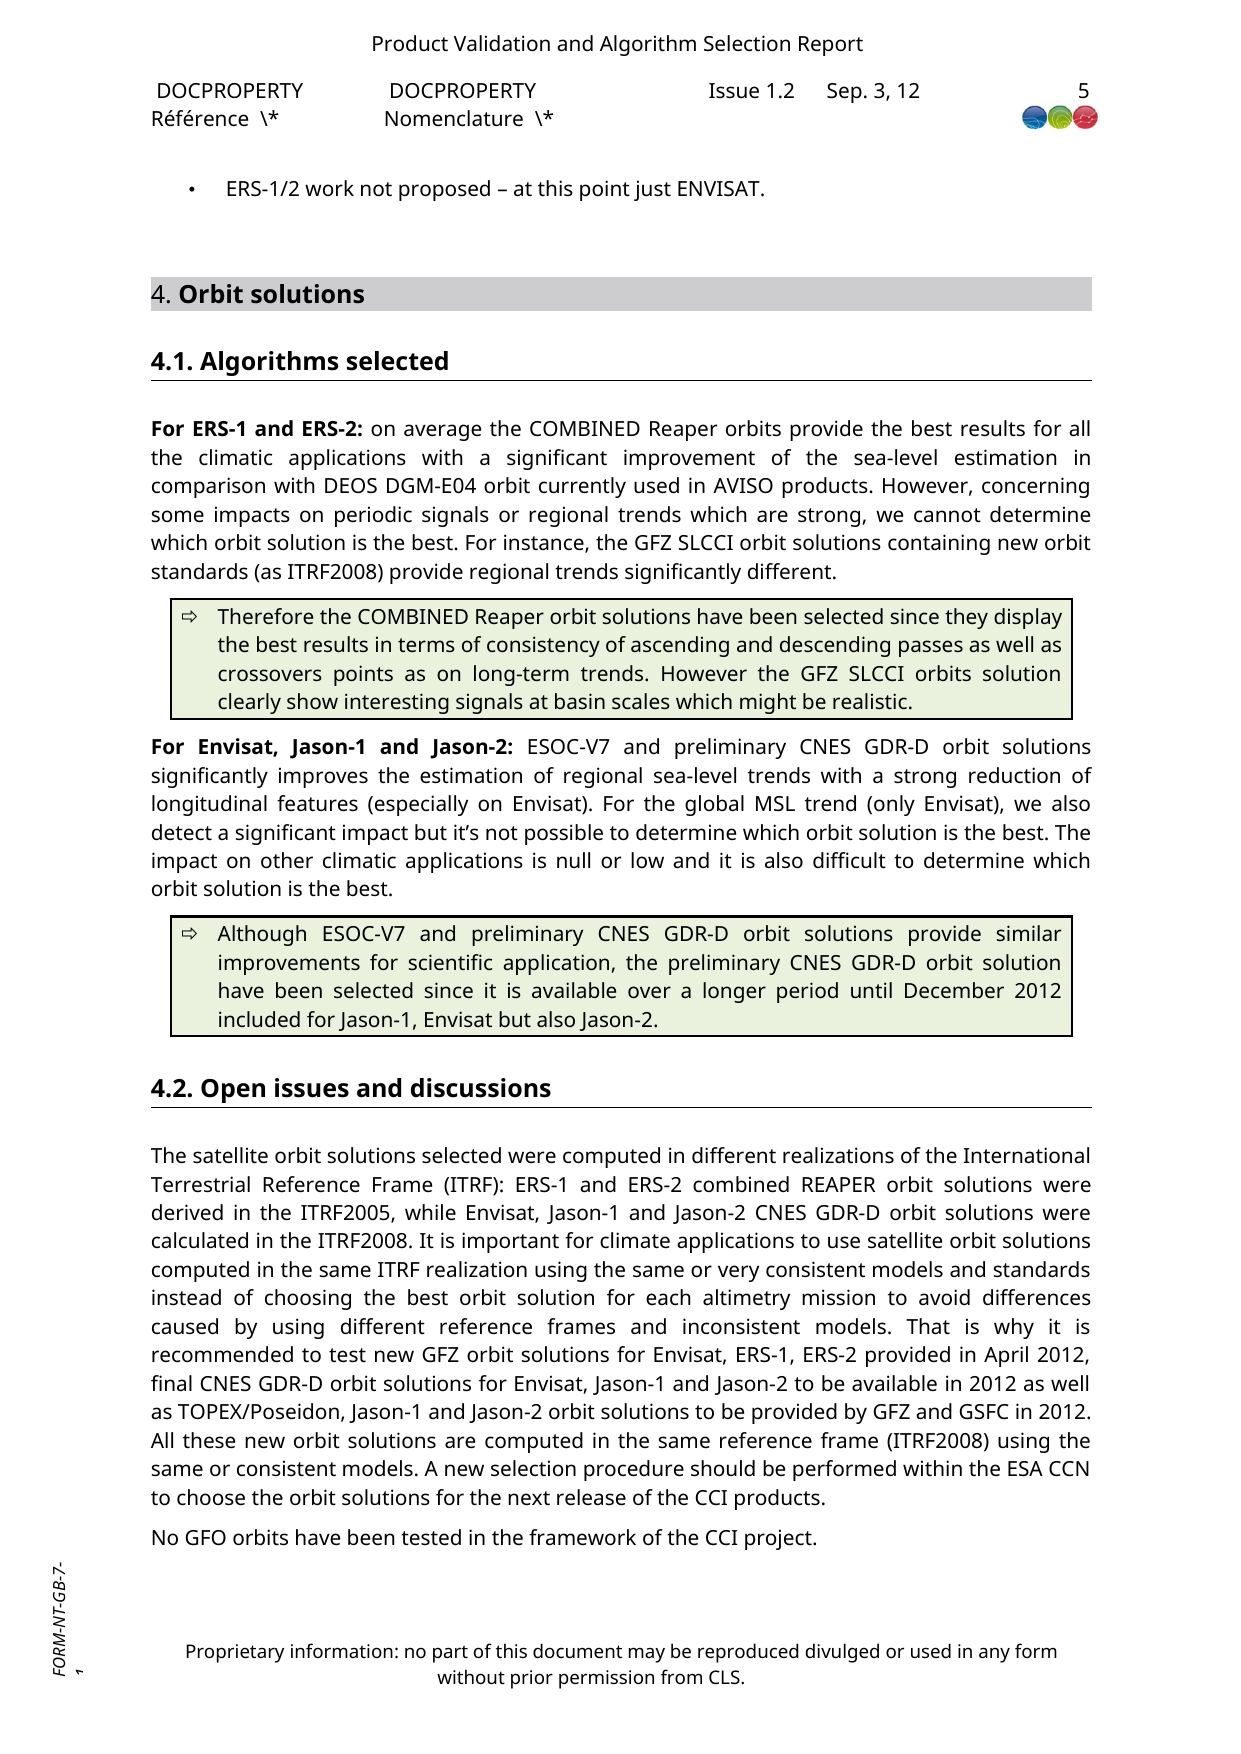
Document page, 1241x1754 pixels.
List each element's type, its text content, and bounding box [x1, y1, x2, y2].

text For ERS-1 and ERS-2: on average the COMBINED Reaper orbits provide the best results for all the climatic applications with a significant improvement of the sea-level estimation in comparison with DEOS DGM-E04 orbit currently used in AVISO products. However, concerning some impacts on periodic signals or regional trends which are strong, we cannot determine which orbit solution is the best. For instance, the GFZ SLCCI orbit solutions containing new orbit standards (as ITRF2008) provide regional trends significantly different. [151, 414, 1092, 585]
text The satellite orbit solutions selected were computed in different realizations of the International Terrestrial Reference Frame (ITRF): ERS-1 and ERS-2 combined REAPER orbit solutions were derived in the ITRF2005, while Envisat, Jason-1 and Jason-2 CNES GDR-D orbit solutions were calculated in the ITRF2008. It is important for climate applications to use satellite orbit solutions computed in the same ITRF realization using the same or very consistent models and standards instead of choosing the best orbit solution for each altimetry mission to avoid differences caused by using different reference frames and inconsistent models. That is why it is recommended to test new GFZ orbit solutions for Envisat, ERS-1, ERS-2 provided in April 2012, final CNES GDR-D orbit solutions for Envisat, Jason-1 and Jason-2 to be available in 2012 as well as TOPEX/Poseidon, Jason-1 and Jason-2 orbit solutions to be provided by GFZ and GSFC in 2012. All these new orbit solutions are computed in the same reference frame (ITRF2008) using the same or consistent models. A new selection procedure should be performed within the ESA CCN to choose the orbit solutions for the next release of the CCI products. [151, 1141, 1092, 1511]
subtitle Open issues and discussions [151, 1071, 1092, 1107]
list Therefore the COMBINED Reaper orbit solutions have been selected since they display the best results in terms of consistency of ascending and descending passes as well as crossovers points as on long-term trends. However the GFZ SLCCI orbits solution clearly show interesting signals at basin scales which might be realistic. [172, 600, 1071, 718]
subtitle Algorithms selected [151, 344, 1092, 380]
text No GFO orbits have been tested in the framework of the CCI project. [151, 1523, 1092, 1552]
list Although ESOC-V7 and preliminary CNES GDR-D orbit solutions provide similar improvements for scientific application, the preliminary CNES GDR-D orbit solution have been selected since it is available over a longer period until December 2012 included for Jason-1, Envisat but also Jason-2. [172, 918, 1071, 1035]
text For Envisat, Jason-1 and Jason-2: ESOC-V7 and preliminary CNES GDR-D orbit solutions significantly improves the estimation of regional sea-level trends with a strong reduction of longitudinal features (especially on Envisat). For the global MSL trend (only Envisat), we also detect a significant impact but it’s not possible to determine which orbit solution is the best. The impact on other climatic applications is null or low and it is also difficult to determine which orbit solution is the best. [151, 732, 1092, 903]
list ERS-1/2 work not proposed – at this point just ENVISAT. [188, 174, 1092, 202]
picture [1016, 101, 1101, 133]
subtitle Orbit solutions [151, 277, 1092, 311]
